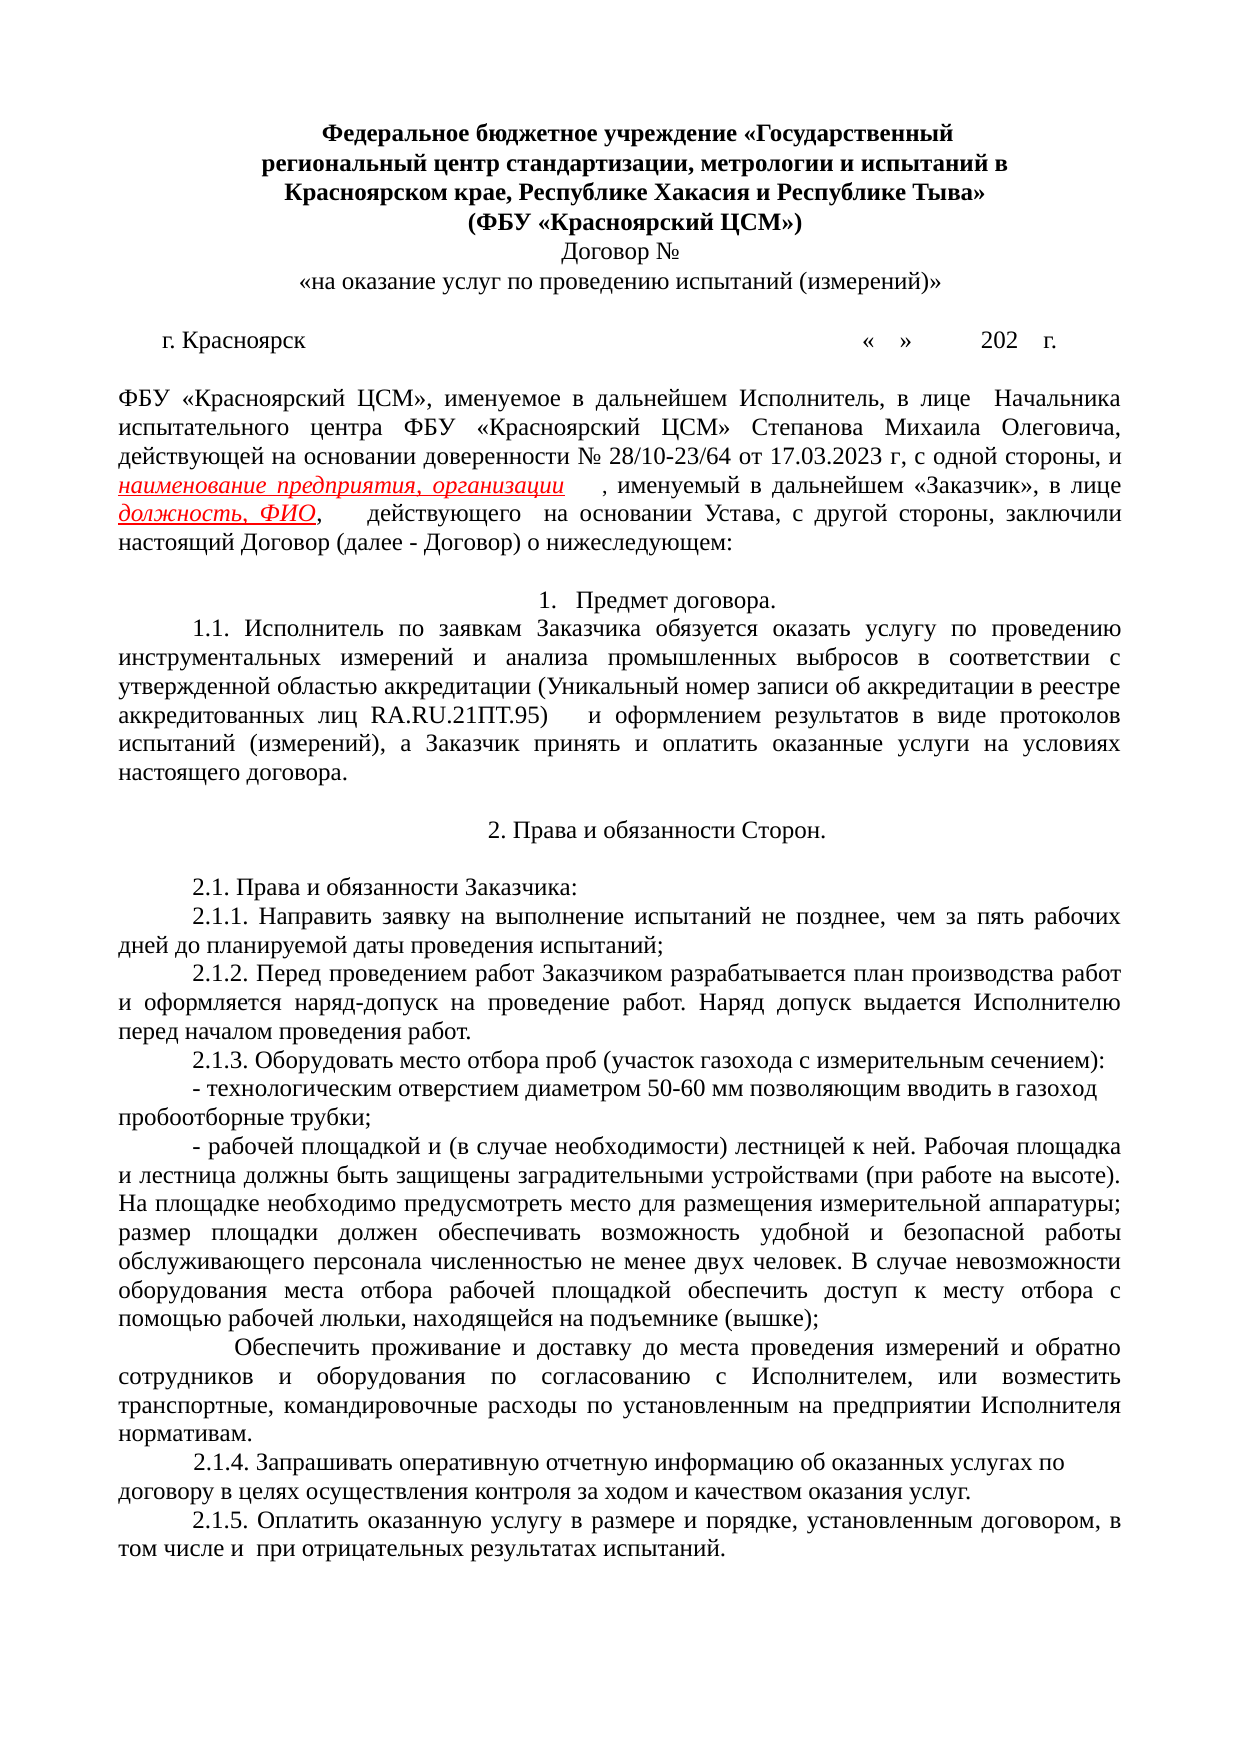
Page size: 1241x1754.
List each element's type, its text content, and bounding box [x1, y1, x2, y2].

list 2.1.5. Оплатить оказанную услугу в размере и порядке, установленным договором, в том числе и при отрицательных результатах испытаний. [118, 1505, 1122, 1562]
text Обеспечить проживание и доставку до места проведения измерений и обратно сотрудников и оборудования по согласованию с Исполнителем, или возместить транспортные, командировочные расходы по установленным на предприятии Исполнителя нормативам. [118, 1332, 1122, 1447]
text г. Красноярск « » 202 г. [118, 324, 1122, 354]
text Договор № [118, 236, 1122, 266]
text 2.1.2. Перед проведением работ Заказчиком разрабатывается план производства работ и оформляется наряд-допуск на проведение работ. Наряд допуск выдается Исполнителю перед началом проведения работ. [118, 958, 1122, 1045]
list 1.1. Исполнитель по заявкам Заказчика обязуется оказать услугу по проведению инструментальных измерений и анализа промышленных выбросов в соответствии с утвержденной областью аккредитации (Уникальный номер записи об аккредитации в реестре аккредитованных лиц RA.RU.21ПТ.95) и оформлением результатов в виде протоколов испытаний (измерений), а Заказчик принять и оплатить оказанные услуги на условиях настоящего договора. [118, 613, 1122, 786]
text (ФБУ «Красноярский ЦСМ») [236, 207, 1034, 236]
text ФБУ «Красноярский ЦСМ», именуемое в дальнейшем Исполнитель, в лице Начальника испытательного центра ФБУ «Красноярский ЦСМ» Степанова Михаила Олеговича, действующей на основании доверенности № 28/10-23/64 от 17.03.2023 г, с одной стороны, и , именуемый в дальнейшем «Заказчик», в лице , действующего на основании , с другой стороны, заключили настоящий Договор (далее - Договор) о нижеследующем: [118, 383, 1122, 556]
list - технологическим отверстием диаметром 50-60 мм позволяющим вводить в газоход [118, 1073, 1122, 1102]
list 2.1.3. Оборудовать место отбора проб (участок газохода с измерительным сечением): [118, 1045, 1122, 1073]
list - рабочей площадкой и (в случае необходимости) лестницей к ней. Рабочая площадка и лестница должны быть защищены заградительными устройствами (при работе на высоте). На площадке необходимо предусмотреть место для размещения измерительной аппаратуры; размер площадки должен обеспечивать возможность удобной и безопасной работы обслуживающего персонала численностью не менее двух человек. В случае невозможности оборудования места отбора рабочей площадкой обеспечить доступ к месту отбора с помощью рабочей люльки, находящейся на подъемнике (вышке); [118, 1131, 1122, 1332]
text 2.1.1. Направить заявку на выполнение испытаний не позднее, чем за пять рабочих дней до планируемой даты проведения испытаний; [118, 901, 1122, 958]
list 2. Права и обязанности Сторон. [118, 815, 1122, 843]
list 2.1. Права и обязанности Заказчика: [118, 872, 1122, 901]
list пробоотборные трубки; [118, 1102, 1122, 1131]
text Федеральное бюджетное учреждение «Государственный региональный центр стандартизации, метрологии и испытаний в Красноярском крае, Республике Хакасия и Республике Тыва» [236, 118, 1034, 207]
text 2.1.4. Запрашивать оперативную отчетную информацию об оказанных услугах по договору в целях осуществления контроля за ходом и качеством оказания услуг. [118, 1447, 1122, 1505]
list Предмет договора. [192, 585, 1122, 613]
text «на оказание услуг по проведению испытаний (измерений)» [118, 266, 1122, 295]
